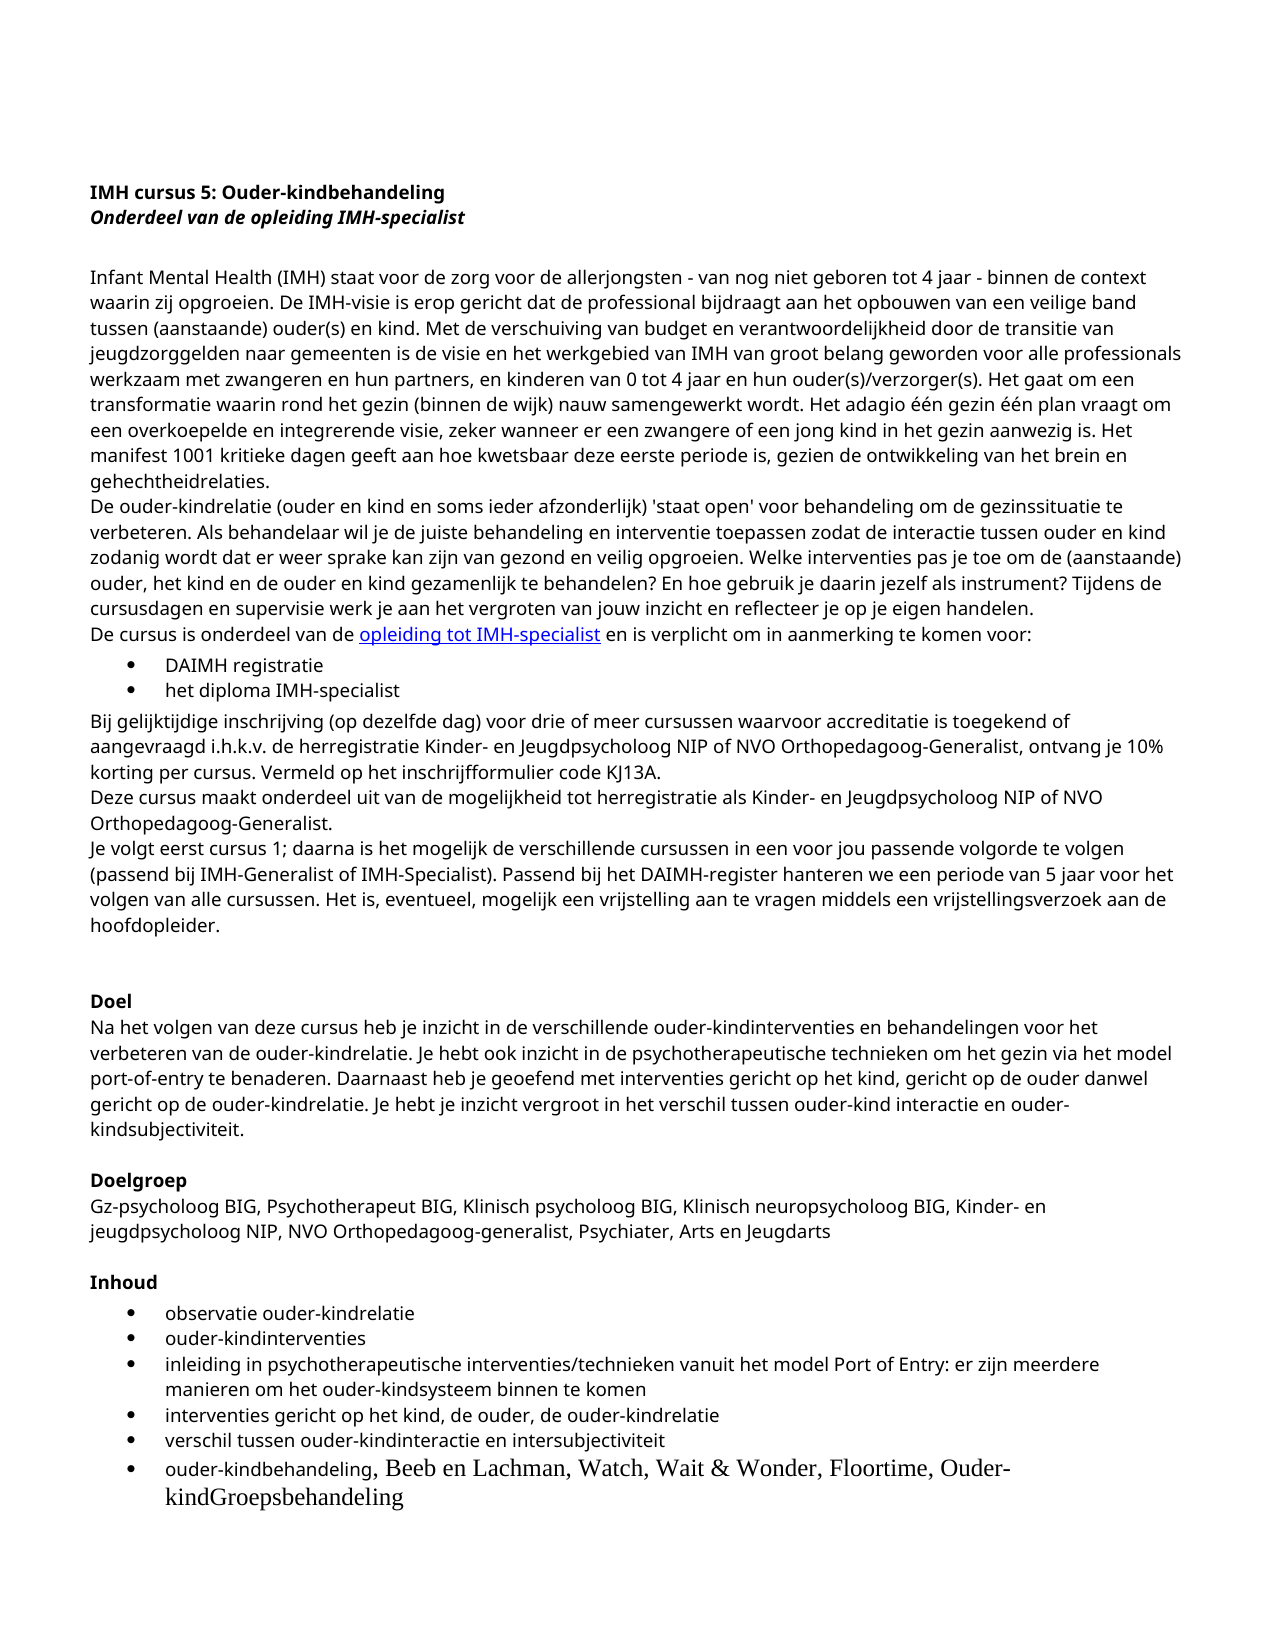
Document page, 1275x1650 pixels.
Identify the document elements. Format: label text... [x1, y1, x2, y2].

list inleiding in psychotherapeutische interventies/technieken vanuit het model Port of Entry: er zijn meerdere manieren om het ouder-kindsysteem binnen te komen [127, 1351, 1185, 1402]
list interventies gericht op het kind, de ouder, de ouder-kindrelatie [127, 1402, 1185, 1428]
list DAIMH registratie [127, 652, 1185, 677]
text Infant Mental Health (IMH) staat voor de zorg voor de allerjongsten - van nog niet geboren tot 4 jaar - binnen de context waarin zij opgroeien. De IMH-visie is erop gericht dat de professional bijdraagt aan het opbouwen van een veilige band tussen (aanstaande) ouder(s) en kind. Met de verschuiving van budget en verantwoordelijkheid door de transitie van jeugdzorggelden naar gemeenten is de visie en het werkgebied van IMH van groot belang geworden voor alle professionals werkzaam met zwangeren en hun partners, en kinderen van 0 tot 4 jaar en hun ouder(s)/verzorger(s). Het gaat om een transformatie waarin rond het gezin (binnen de wijk) nauw samengewerkt wordt. Het adagio één gezin één plan vraagt om een overkoepelde en integrerende visie, zeker wanneer er een zwangere of een jong kind in het gezin aanwezig is. Het manifest 1001 kritieke dagen geeft aan hoe kwetsbaar deze eerste periode is, gezien de ontwikkeling van het brein en gehechtheidrelaties. De ouder-kindrelatie (ouder en kind en soms ieder afzonderlijk) 'staat open' voor behandeling om de gezinssituatie te verbeteren. Als behandelaar wil je de juiste behandeling en interventie toepassen zodat de interactie tussen ouder en kind zodanig wordt dat er weer sprake kan zijn van gezond en veilig opgroeien. Welke interventies pas je toe om de (aanstaande) ouder, het kind en de ouder en kind gezamenlijk te behandelen? En hoe gebruik je daarin jezelf als instrument? Tijdens de cursusdagen en supervisie werk je aan het vergroten van jouw inzicht en reflecteer je op je eigen handelen. De cursus is onderdeel van de opleiding tot IMH-specialist en is verplicht om in aanmerking te komen voor: [90, 264, 1185, 647]
list het diploma IMH-specialist [127, 677, 1185, 703]
list observatie ouder-kindrelatie [127, 1300, 1185, 1326]
text IMH cursus 5: Ouder-kindbehandeling Onderdeel van de opleiding IMH-specialist [90, 179, 1185, 259]
list ouder-kindinterventies [127, 1326, 1185, 1351]
text Doel Na het volgen van deze cursus heb je inzicht in de verschillende ouder-kindinterventies en behandelingen voor het verbeteren van de ouder-kindrelatie. Je hebt ook inzicht in de psychotherapeutische technieken om het gezin via het model port-of-entry te benaderen. Daarnaast heb je geoefend met interventies gericht op het kind, gericht op de ouder danwel gericht op de ouder-kindrelatie. Je hebt je inzicht vergroot in het verschil tussen ouder-kind interactie en ouder-kindsubjectiviteit. Doelgroep Gz-psycholoog BIG, Psychotherapeut BIG, Klinisch psycholoog BIG, Klinisch neuropsycholoog BIG, Kinder- en jeugdpsycholoog NIP, NVO Orthopedagoog-generalist, Psychiater, Arts en Jeugdarts Inhoud [90, 938, 1185, 1295]
list verschil tussen ouder-kindinteractie en intersubjectiviteit [127, 1428, 1185, 1453]
text Bij gelijktijdige inschrijving (op dezelfde dag) voor drie of meer cursussen waarvoor accreditatie is toegekend of aangevraagd i.h.k.v. de herregistratie Kinder- en Jeugdpsycholoog NIP of NVO Orthopedagoog-Generalist, ontvang je 10% korting per cursus. Vermeld op het inschrijfformulier code KJ13A. Deze cursus maakt onderdeel uit van de mogelijkheid tot herregistratie als Kinder- en Jeugdpsycholoog NIP of NVO Orthopedagoog-Generalist. Je volgt eerst cursus 1; daarna is het mogelijk de verschillende cursussen in een voor jou passende volgorde te volgen (passend bij IMH-Generalist of IMH-Specialist). Passend bij het DAIMH-register hanteren we een periode van 5 jaar voor het volgen van alle cursussen. Het is, eventueel, mogelijk een vrijstelling aan te vragen middels een vrijstellingsverzoek aan de hoofdopleider. [90, 708, 1185, 938]
list ouder-kindbehandeling, Beeb en Lachman, Watch, Wait & Wonder, Floortime, Ouder-kindGroepsbehandeling [127, 1453, 1185, 1511]
